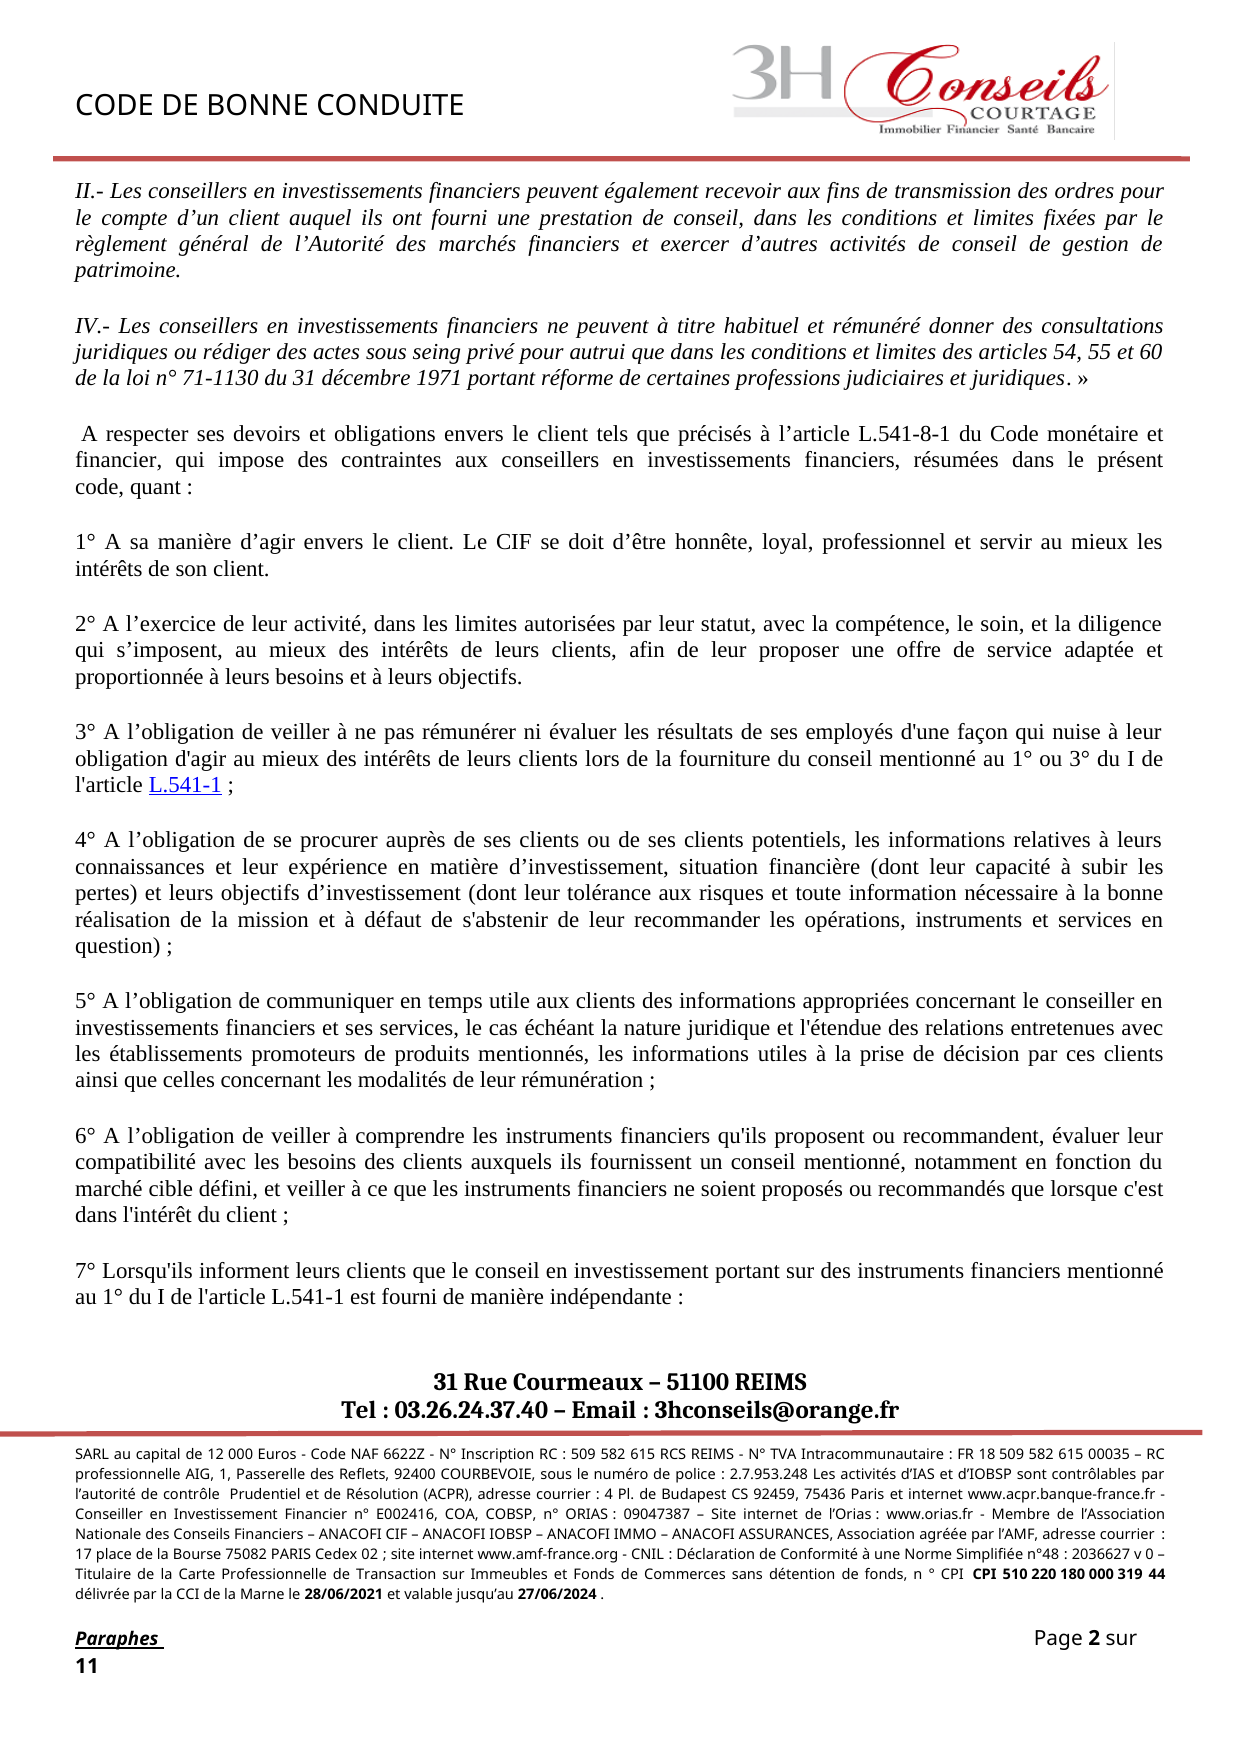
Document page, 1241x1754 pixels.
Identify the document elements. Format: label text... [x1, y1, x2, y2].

text 3° A l’obligation de veiller à ne pas rémunérer ni évaluer les résultats de ses employés d'une façon qui nuise à leur obligation d'agir au mieux des intérêts de leurs clients lors de la fourniture du conseil mentionné au 1° ou 3° du I de l'article L.541-1 ; [75, 718, 1165, 797]
text 2° A l’exercice de leur activité, dans les limites autorisées par leur statut, avec la compétence, le soin, et la diligence qui s’imposent, au mieux des intérêts de leurs clients, afin de leur proposer une offre de service adaptée et proportionnée à leurs besoins et à leurs objectifs. [75, 610, 1165, 689]
text 4° A l’obligation de se procurer auprès de ses clients ou de ses clients potentiels, les informations relatives à leurs connaissances et leur expérience en matière d’investissement, situation financière (dont leur capacité à subir les pertes) et leurs objectifs d’investissement (dont leur tolérance aux risques et toute information nécessaire à la bonne réalisation de la mission et à défaut de s'abstenir de leur recommander les opérations, instruments et services en question) ; [75, 827, 1165, 958]
text II.- Les conseillers en investissements financiers peuvent également recevoir aux fins de transmission des ordres pour le compte d’un client auquel ils ont fourni une prestation de conseil, dans les conditions et limites fixées par le règlement général de l’Autorité des marchés financiers et exercer d’autres activités de conseil de gestion de patrimoine. [75, 177, 1165, 283]
text 6° A l’obligation de veiller à comprendre les instruments financiers qu'ils proposent ou recommandent, évaluer leur compatibilité avec les besoins des clients auxquels ils fournissent un conseil mentionné, notamment en fonction du marché cible défini, et veiller à ce que les instruments financiers ne soient proposés ou recommandés que lorsque c'est dans l'intérêt du client ; [75, 1122, 1165, 1227]
text 1° A sa manière d’agir envers le client. Le CIF se doit d’être honnête, loyal, professionnel et servir au mieux les intérêts de son client. [75, 528, 1165, 581]
text 7° Lorsqu'ils informent leurs clients que le conseil en investissement portant sur des instruments financiers mentionné au 1° du I de l'article L.541-1 est fourni de manière indépendante : [75, 1257, 1165, 1309]
text A respecter ses devoirs et obligations envers le client tels que précisés à l’article L.541-8-1 du Code monétaire et financier, qui impose des contraintes aux conseillers en investissements financiers, résumées dans le présent code, quant : [75, 420, 1165, 499]
picture [729, 42, 1116, 139]
text IV.- Les conseillers en investissements financiers ne peuvent à titre habituel et rémunéré donner des consultations juridiques ou rédiger des actes sous seing privé pour autrui que dans les conditions et limites des articles 54, 55 et 60 de la loi n° 71-1130 du 31 décembre 1971 portant réforme de certaines professions judiciaires et juridiques. » [75, 312, 1165, 391]
text 5° A l’obligation de communiquer en temps utile aux clients des informations appropriées concernant le conseiller en investissements financiers et ses services, le cas échéant la nature juridique et l'étendue des relations entretenues avec les établissements promoteurs de produits mentionnés, les informations utiles à la prise de décision par ces clients ainsi que celles concernant les modalités de leur rémunération ; [75, 987, 1165, 1093]
